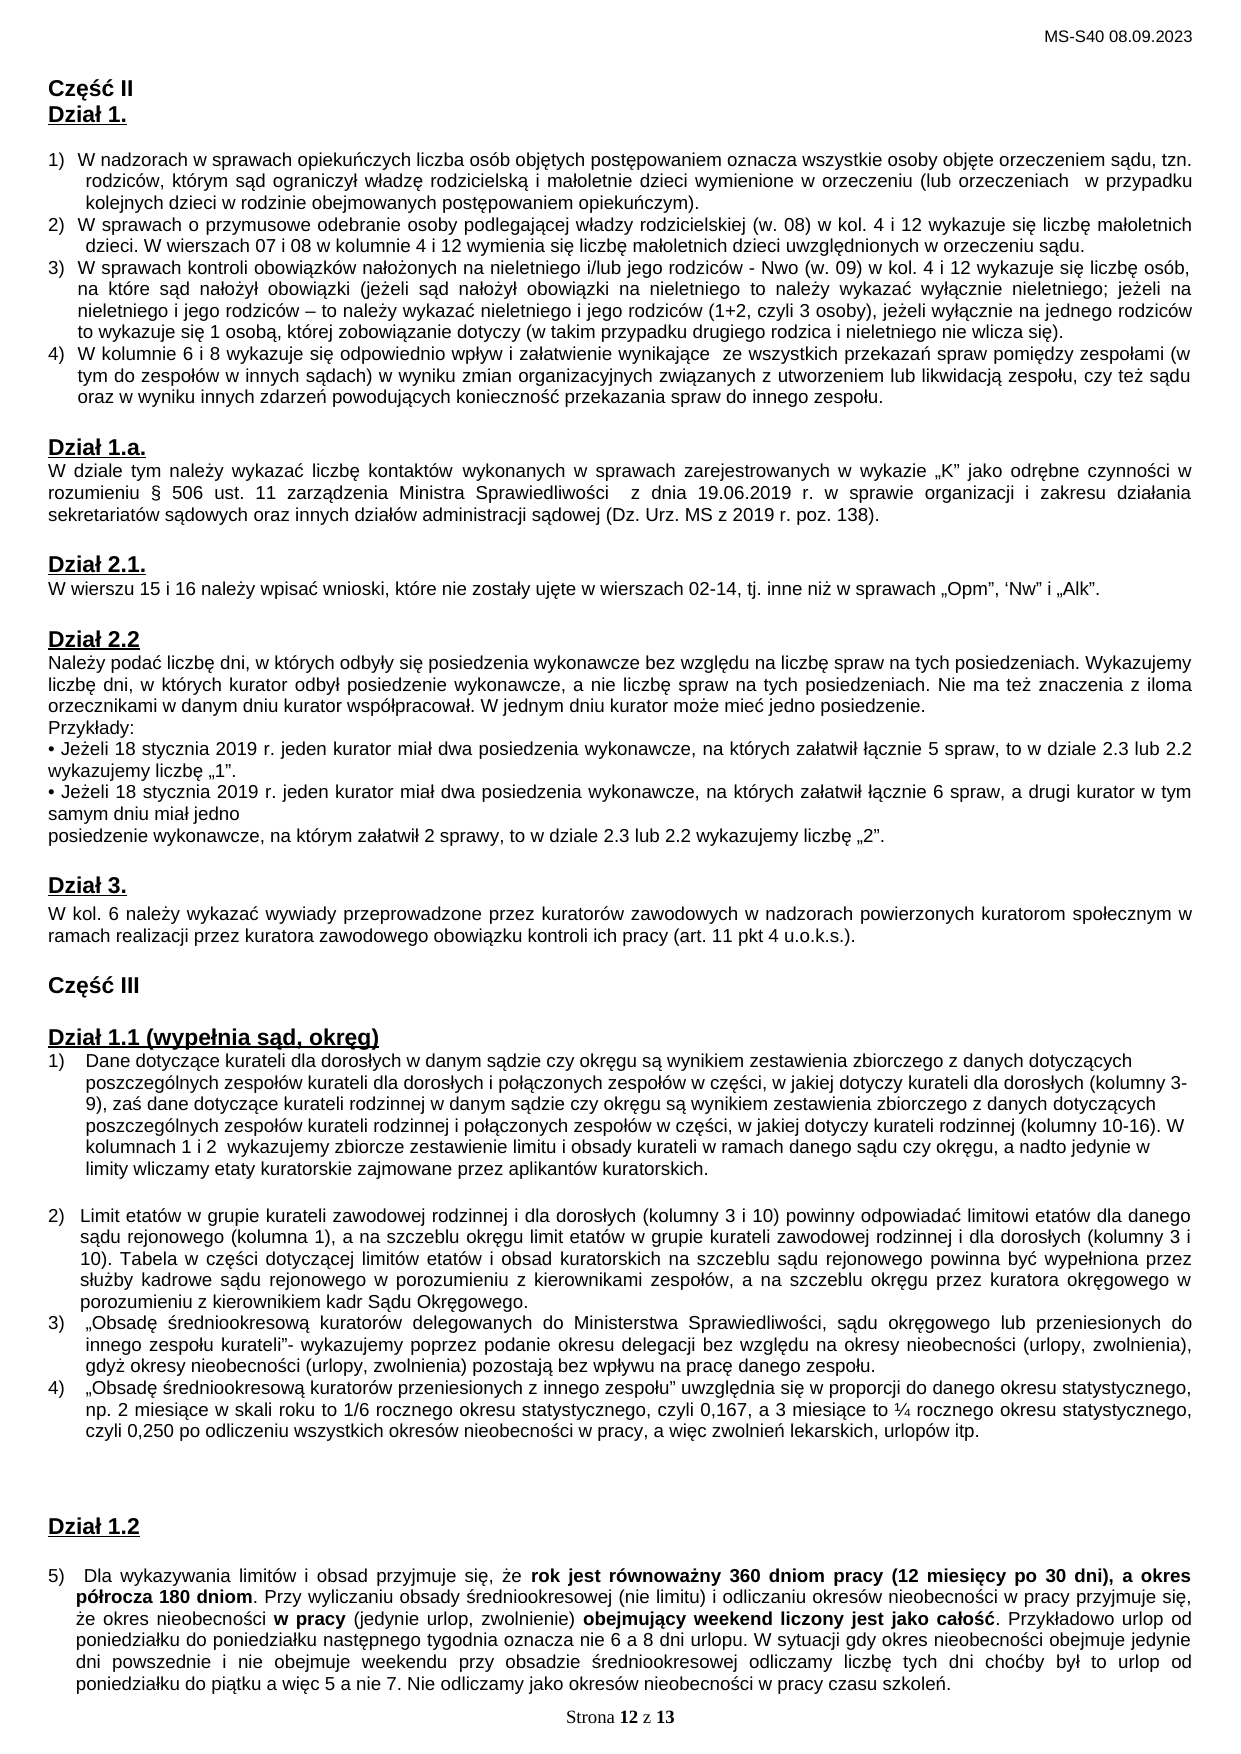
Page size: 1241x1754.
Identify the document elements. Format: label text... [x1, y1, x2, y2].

text Dział 1. [48, 101, 1192, 127]
text Dział 1.1 (wypełnia sąd, okręg) [48, 1024, 1192, 1050]
list „Obsadę średniookresową kuratorów przeniesionych z innego zespołu” uwzględnia się w proporcji do danego okresu statystycznego, np. 2 miesiące w skali roku to 1/6 rocznego okresu statystycznego, czyli 0,167, a 3 miesiące to ¼ rocznego okresu statystycznego, czyli 0,250 po odliczeniu wszystkich okresów nieobecności w pracy, a więc zwolnień lekarskich, urlopów itp. [48, 1377, 1192, 1442]
text • Jeżeli 18 stycznia 2019 r. jeden kurator miał dwa posiedzenia wykonawcze, na których załatwił łącznie 6 spraw, a drugi kurator w tym samym dniu miał jedno [48, 781, 1192, 824]
text posiedzenie wykonawcze, na którym załatwił 2 sprawy, to w dziale 2.3 lub 2.2 wykazujemy liczbę „2”. [48, 824, 1192, 846]
text W kol. 6 należy wykazać wywiady przeprowadzone przez kuratorów zawodowych w nadzorach powierzonych kuratorom społecznym w ramach realizacji przez kuratora zawodowego obowiązku kontroli ich pracy (art. 11 pkt 4 u.o.k.s.). [48, 903, 1192, 946]
list Dane dotyczące kurateli dla dorosłych w danym sądzie czy okręgu są wynikiem zestawienia zbiorczego z danych dotyczących poszczególnych zespołów kurateli dla dorosłych i połączonych zespołów w części, w jakiej dotyczy kurateli dla dorosłych (kolumny 3-9), zaś dane dotyczące kurateli rodzinnej w danym sądzie czy okręgu są wynikiem zestawienia zbiorczego z danych dotyczących poszczególnych zespołów kurateli rodzinnej i połączonych zespołów w części, w jakiej dotyczy kurateli rodzinnej (kolumny 10-16). W kolumnach 1 i 2 wykazujemy zbiorcze zestawienie limitu i obsady kurateli w ramach danego sądu czy okręgu, a nadto jedynie w limity wliczamy etaty kuratorskie zajmowane przez aplikantów kuratorskich. [48, 1050, 1192, 1179]
text Przykłady: [48, 717, 1192, 738]
list W sprawach kontroli obowiązków nałożonych na nieletniego i/lub jego rodziców - Nwo (w. 09) w kol. 4 i 12 wykazuje się liczbę osób, na które sąd nałożył obowiązki (jeżeli sąd nałożył obowiązki na nieletniego to należy wykazać wyłącznie nieletniego; jeżeli na nieletniego i jego rodziców – to należy wykazać nieletniego i jego rodziców (1+2, czyli 3 osoby), jeżeli wyłącznie na jednego rodziców to wykazuje się 1 osobą, której zobowiązanie dotyczy (w takim przypadku drugiego rodzica i nieletniego nie wlicza się). [48, 257, 1192, 343]
list Limit etatów w grupie kurateli zawodowej rodzinnej i dla dorosłych (kolumny 3 i 10) powinny odpowiadać limitowi etatów dla danego sądu rejonowego (kolumna 1), a na szczeblu okręgu limit etatów w grupie kurateli zawodowej rodzinnej i dla dorosłych (kolumny 3 i 10). Tabela w części dotyczącej limitów etatów i obsad kuratorskich na szczeblu sądu rejonowego powinna być wypełniona przez służby kadrowe sądu rejonowego w porozumieniu z kierownikami zespołów, a na szczeblu okręgu przez kuratora okręgowego w porozumieniu z kierownikiem kadr Sądu Okręgowego. [48, 1204, 1192, 1312]
text • Jeżeli 18 stycznia 2019 r. jeden kurator miał dwa posiedzenia wykonawcze, na których załatwił łącznie 5 spraw, to w dziale 2.3 lub 2.2 wykazujemy liczbę „1”. [48, 738, 1192, 781]
list W sprawach o przymusowe odebranie osoby podlegającej władzy rodzicielskiej (w. 08) w kol. 4 i 12 wykazuje się liczbę małoletnich dzieci. W wierszach 07 i 08 w kolumnie 4 i 12 wymienia się liczbę małoletnich dzieci uwzględnionych w orzeczeniu sądu. [48, 213, 1192, 257]
text Dział 3. [48, 872, 1192, 899]
text Dział 1.a. [48, 434, 1192, 460]
list „Obsadę średniookresową kuratorów delegowanych do Ministerstwa Sprawiedliwości, sądu okręgowego lub przeniesionych do innego zespołu kurateli”- wykazujemy poprzez podanie okresu delegacji bez względu na okresy nieobecności (urlopy, zwolnienia), gdyż okresy nieobecności (urlopy, zwolnienia) pozostają bez wpływu na pracę danego zespołu. [48, 1312, 1192, 1377]
text Część II [48, 74, 1192, 101]
text Dział 2.2 [48, 626, 1192, 652]
list W kolumnie 6 i 8 wykazuje się odpowiednio wpływ i załatwienie wynikające ze wszystkich przekazań spraw pomiędzy zespołami (w tym do zespołów w innych sądach) w wyniku zmian organizacyjnych związanych z utworzeniem lub likwidacją zespołu, czy też sądu oraz w wyniku innych zdarzeń powodujących konieczność przekazania spraw do innego zespołu. [48, 343, 1192, 407]
text Część III [48, 972, 1192, 999]
text W dziale tym należy wykazać liczbę kontaktów wykonanych w sprawach zarejestrowanych w wykazie „K” jako odrębne czynności w rozumieniu § 506 ust. 11 zarządzenia Ministra Sprawiedliwości z dnia 19.06.2019 r. w sprawie organizacji i zakresu działania sekretariatów sądowych oraz innych działów administracji sądowej (Dz. Urz. MS z 2019 r. poz. 138). [48, 460, 1192, 525]
text Należy podać liczbę dni, w których odbyły się posiedzenia wykonawcze bez względu na liczbę spraw na tych posiedzeniach. Wykazujemy liczbę dni, w których kurator odbył posiedzenie wykonawcze, a nie liczbę spraw na tych posiedzeniach. Nie ma też znaczenia z iloma orzecznikami w danym dniu kurator współpracował. W jednym dniu kurator może mieć jedno posiedzenie. [48, 652, 1192, 717]
text W wierszu 15 i 16 należy wpisać wnioski, które nie zostały ujęte w wierszach 02-14, tj. inne niż w sprawach „Opm”, ‘Nw” i „Alk”. [48, 578, 1192, 599]
text Dział 2.1. [48, 551, 1192, 578]
list W nadzorach w sprawach opiekuńczych liczba osób objętych postępowaniem oznacza wszystkie osoby objęte orzeczeniem sądu, tzn. rodziców, którym sąd ograniczył władzę rodzicielską i małoletnie dzieci wymienione w orzeczeniu (lub orzeczeniach ­ w przypadku kolejnych dzieci w rodzinie obejmowanych postępowaniem opiekuńczym). [48, 149, 1192, 213]
text Dział 1.2 [48, 1513, 1192, 1539]
list Dla wykazywania limitów i obsad przyjmuje się, że rok jest równoważny 360 dniom pracy (12 miesięcy po 30 dni), a okres półrocza 180 dniom. Przy wyliczaniu obsady średniookresowej (nie limitu) i odliczaniu okresów nieobecności w pracy przyjmuje się, że okres nieobecności w pracy (jedynie urlop, zwolnienie) obejmujący weekend liczony jest jako całość. Przykładowo urlop od poniedziałku do poniedziałku następnego tygodnia oznacza nie 6 a 8 dni urlopu. W sytuacji gdy okres nieobecności obejmuje jedynie dni powszednie i nie obejmuje weekendu przy obsadzie średniookresowej odliczamy liczbę tych dni choćby był to urlop od poniedziałku do piątku a więc 5 a nie 7. Nie odliczamy jako okresów nieobecności w pracy czasu szkoleń. [48, 1564, 1192, 1694]
